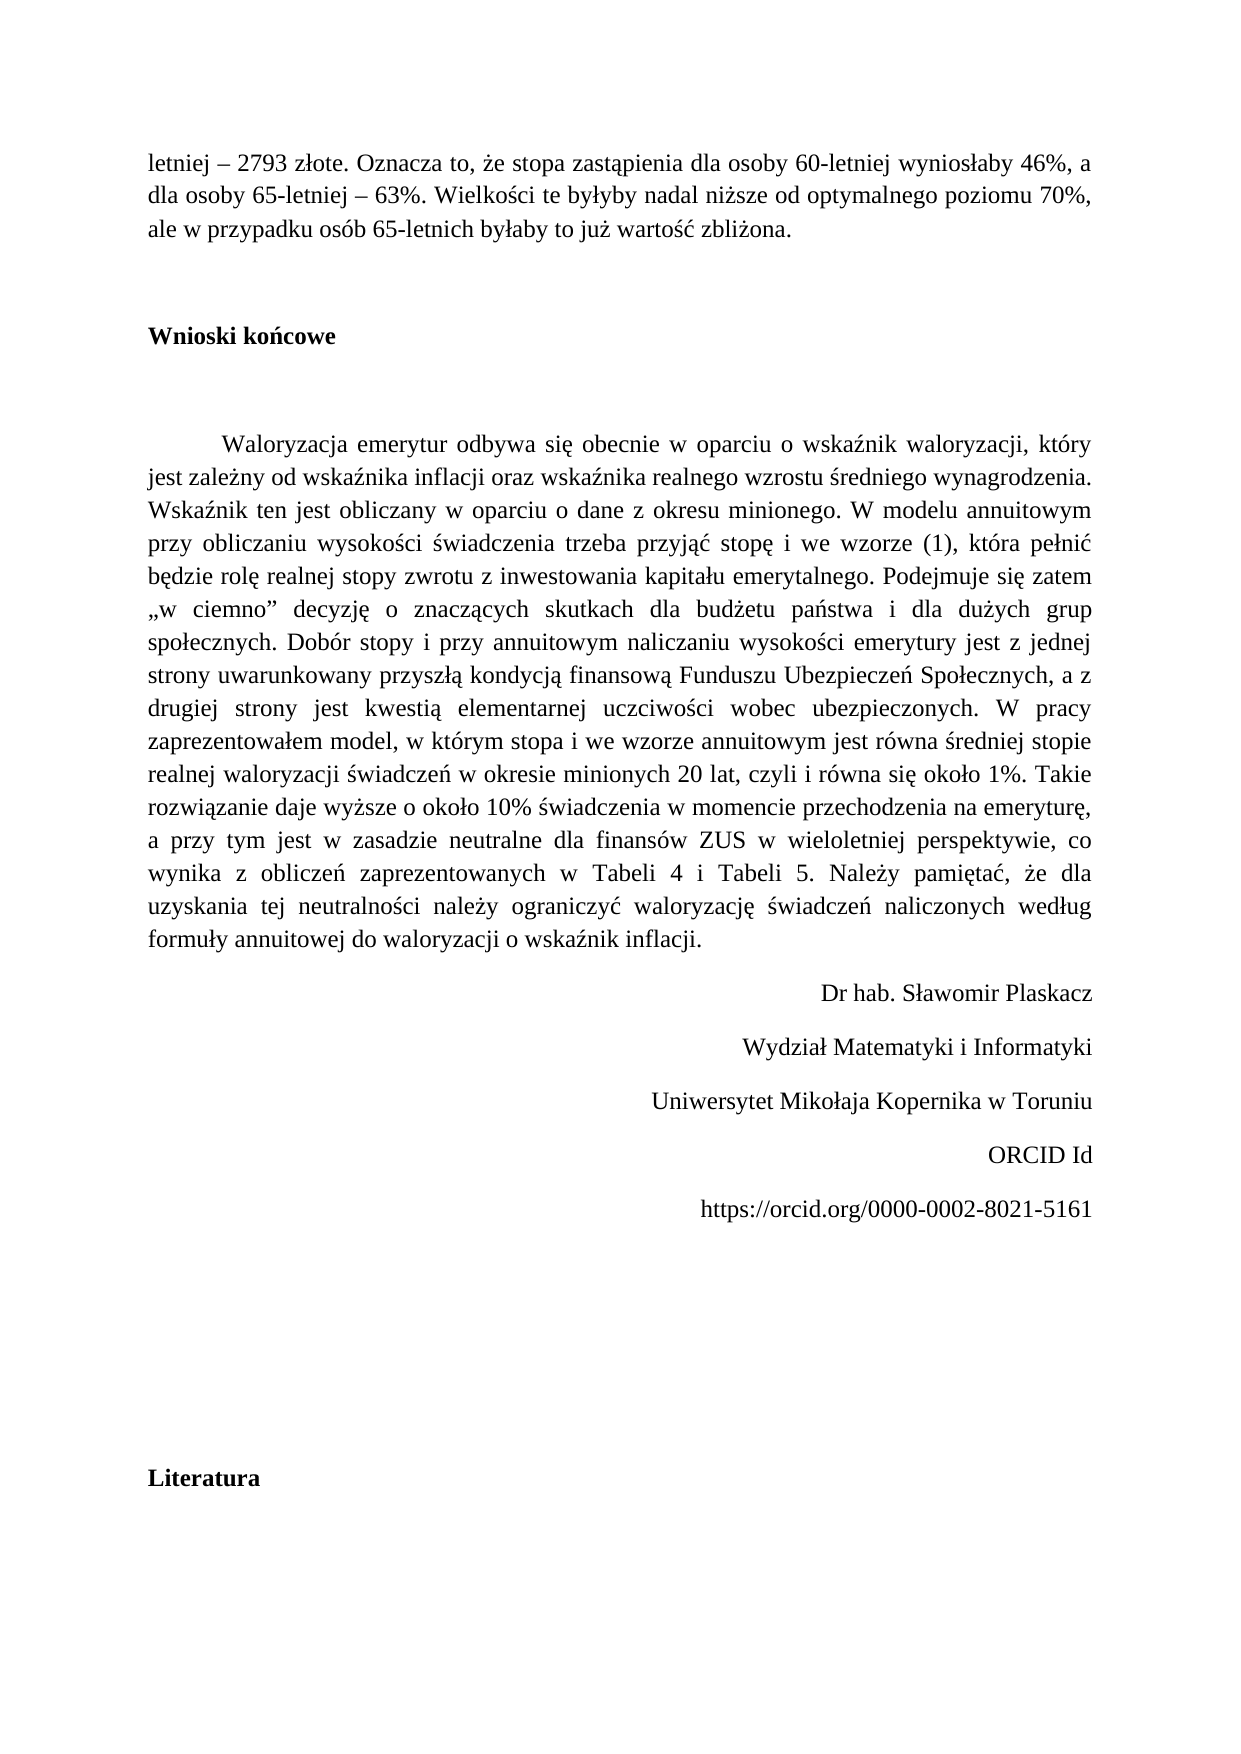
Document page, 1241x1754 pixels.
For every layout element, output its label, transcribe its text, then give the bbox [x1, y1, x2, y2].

text Uniwersytet Mikołaja Kopernika w Toruniu [148, 1086, 1093, 1115]
text https://orcid.org/0000-0002-8021-5161 [148, 1194, 1093, 1222]
text Literatura [148, 1463, 1093, 1492]
text Dr hab. Sławomir Plaskacz [148, 978, 1093, 1007]
text ORCID Id [148, 1140, 1093, 1168]
text Wnioski końcowe [148, 321, 1093, 350]
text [148, 148, 1093, 242]
text Wydział Matematyki i Informatyki [148, 1032, 1093, 1061]
text Waloryzacja emerytur odbywa się obecnie w oparciu o wskaźnik waloryzacji, który jest zależny od wskaźnika inflacji oraz wskaźnika realnego wzrostu średniego wynagrodzenia. Wskaźnik ten jest obliczany w oparciu o dane z okresu minionego. W modelu annuitowym przy obliczaniu wysokości świadczenia trzeba przyjąć stopę i we wzorze (1), która pełnić będzie rolę realnej stopy zwrotu z inwestowania kapitału emerytalnego. Podejmuje się zatem „w ciemno” decyzję o znaczących skutkach dla budżetu państwa i dla dużych grup społecznych. Dobór stopy i przy annuitowym naliczaniu wysokości emerytury jest z jednej strony uwarunkowany przyszłą kondycją finansową Funduszu Ubezpieczeń Społecznych, a z drugiej strony jest kwestią elementarnej uczciwości wobec ubezpieczonych. W pracy zaprezentowałem model, w którym stopa i we wzorze annuitowym jest równa średniej stopie realnej waloryzacji świadczeń w okresie minionych 20 lat, czyli i równa się około 1%. Takie rozwiązanie daje wyższe o około 10% świadczenia w momencie przechodzenia na emeryturę, a przy tym jest w zasadzie neutralne dla finansów ZUS w wieloletniej perspektywie, co wynika z obliczeń zaprezentowanych w Tabeli 4 i Tabeli 5. Należy pamiętać, że dla uzyskania tej neutralności należy ograniczyć waloryzację świadczeń naliczonych według formuły annuitowej do waloryzacji o wskaźnik inflacji. [148, 429, 1093, 953]
